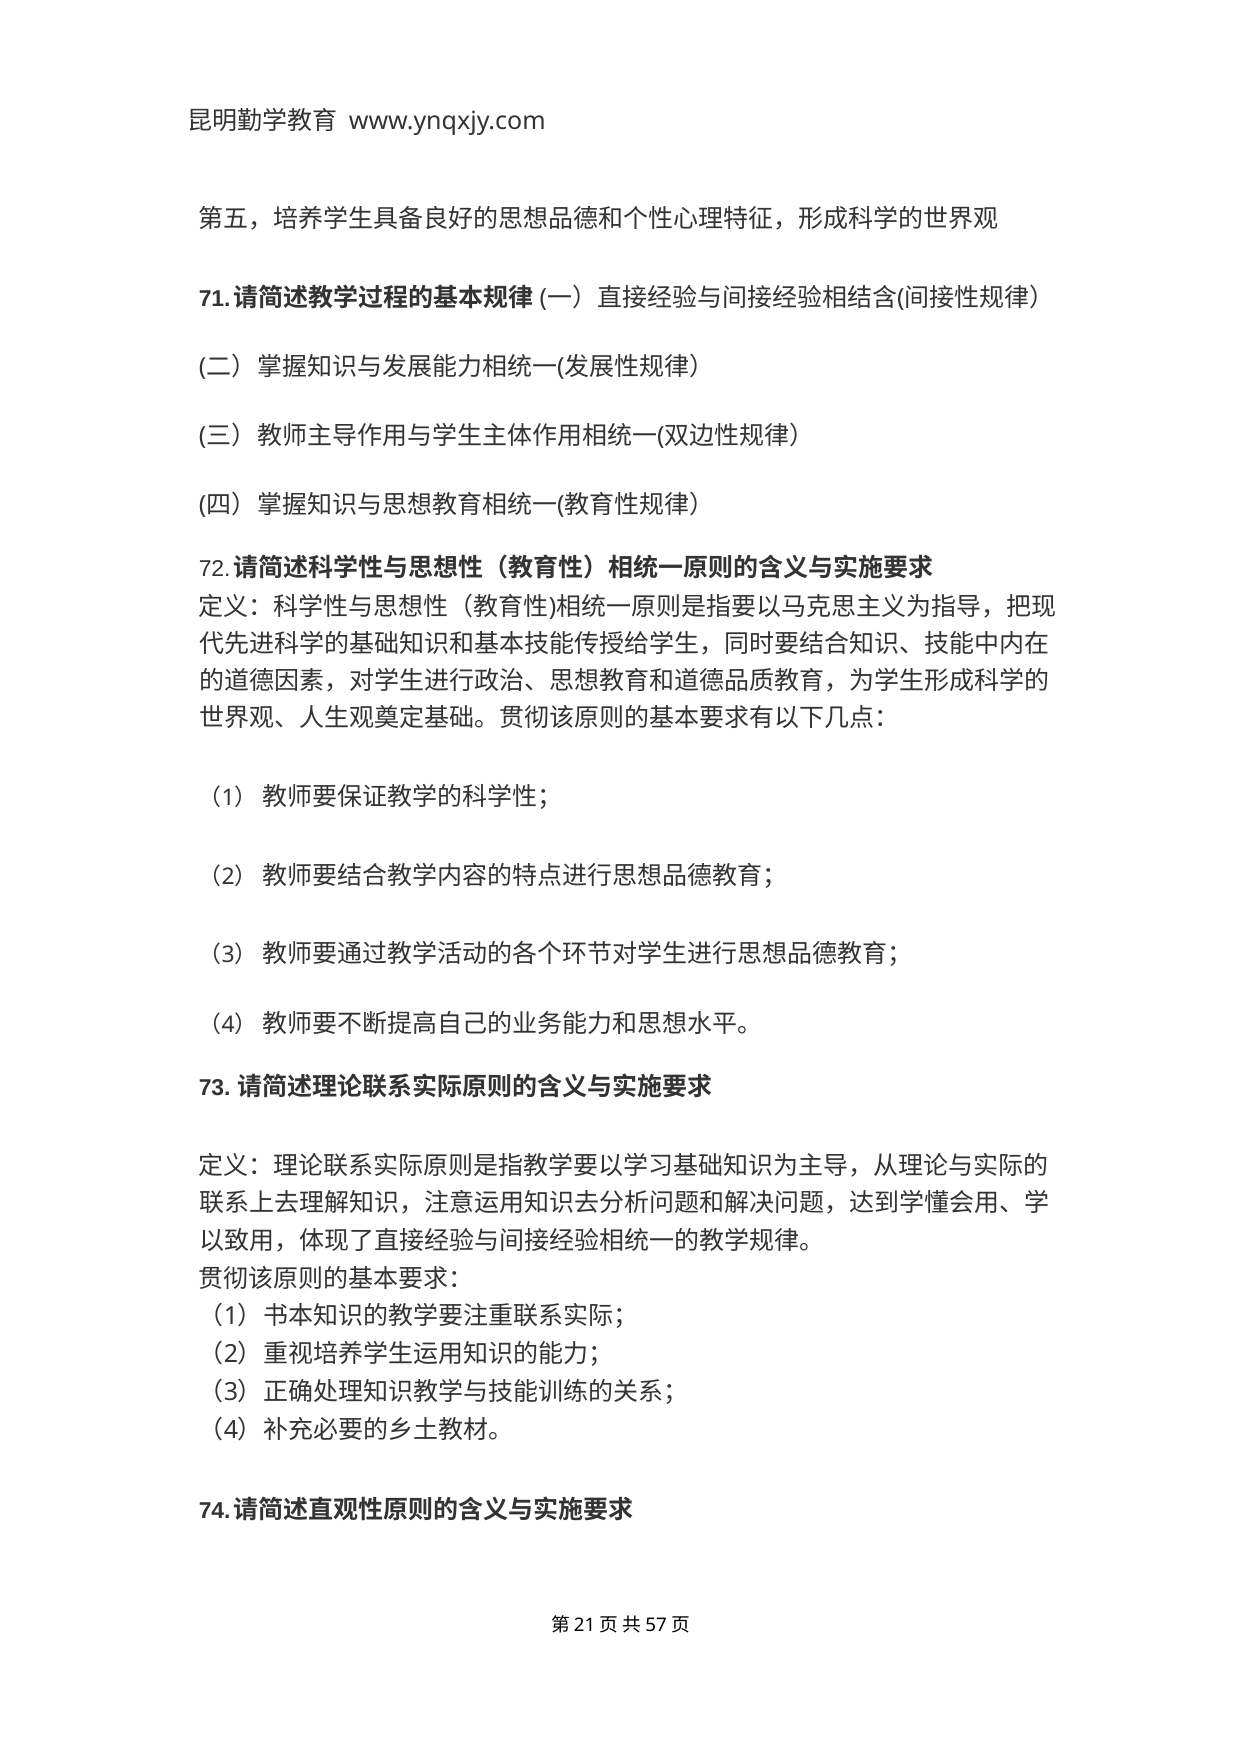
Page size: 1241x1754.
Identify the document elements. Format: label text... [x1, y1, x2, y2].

list 正确处理知识教学与技能训练的关系； [198, 1371, 1071, 1408]
list 掌握知识与发展能力相统一(发展性规律） [198, 347, 1071, 383]
list 教师要不断提高自己的业务能力和思想水平。 [198, 1003, 1071, 1039]
list 教师要结合教学内容的特点进行思想品德教育； [198, 855, 1071, 891]
list 补充必要的乡土教材。 [198, 1409, 1071, 1446]
list 请简述教学过程的基本规律 (一）直接经验与间接经验相结含(间接性规律） [198, 277, 1071, 314]
list 教师要通过教学活动的各个环节对学生进行思想品德教育； [198, 934, 1071, 970]
text 第五，培养学生具备良好的思想品德和个性心理特征，形成科学的世界观 [198, 199, 1071, 235]
list 教师主导作用与学生主体作用相统一(双边性规律） [198, 416, 1071, 452]
text 73. 请简述理论联系实际原则的含义与实施要求 [198, 1066, 1079, 1102]
list 请简述直观性原则的含义与实施要求 [198, 1489, 1079, 1526]
text 贯彻该原则的基本要求： [198, 1258, 1071, 1294]
text 定义：理论联系实际原则是指教学要以学习基础知识为主导，从理论与实际的联系上去理解知识，注意运用知识去分析问题和解决问题，达到学懂会用、学以致用，体现了直接经验与间接经验相统一的教学规律。 [198, 1146, 1071, 1256]
list 掌握知识与思想教育相统一(教育性规律） [198, 485, 1071, 521]
text 72. 请简述科学性与思想性（教育性）相统一原则的含义与实施要求 [198, 547, 1079, 583]
list 重视培养学生运用知识的能力； [198, 1334, 1071, 1370]
list 书本知识的教学要注重联系实际； [198, 1296, 1071, 1332]
text 定义：科学性与思想性（教育性)相统一原则是指要以马克思主义为指导，把现代先进科学的基础知识和基本技能传授给学生，同时要结合知识、技能中内在的道德因素，对学生进行政治、思想教育和道德品质教育，为学生形成科学的世界观、人生观奠定基础。贯彻该原则的基本要求有以下几点： [198, 586, 1071, 734]
list 教师要保证教学的科学性； [198, 777, 1071, 813]
